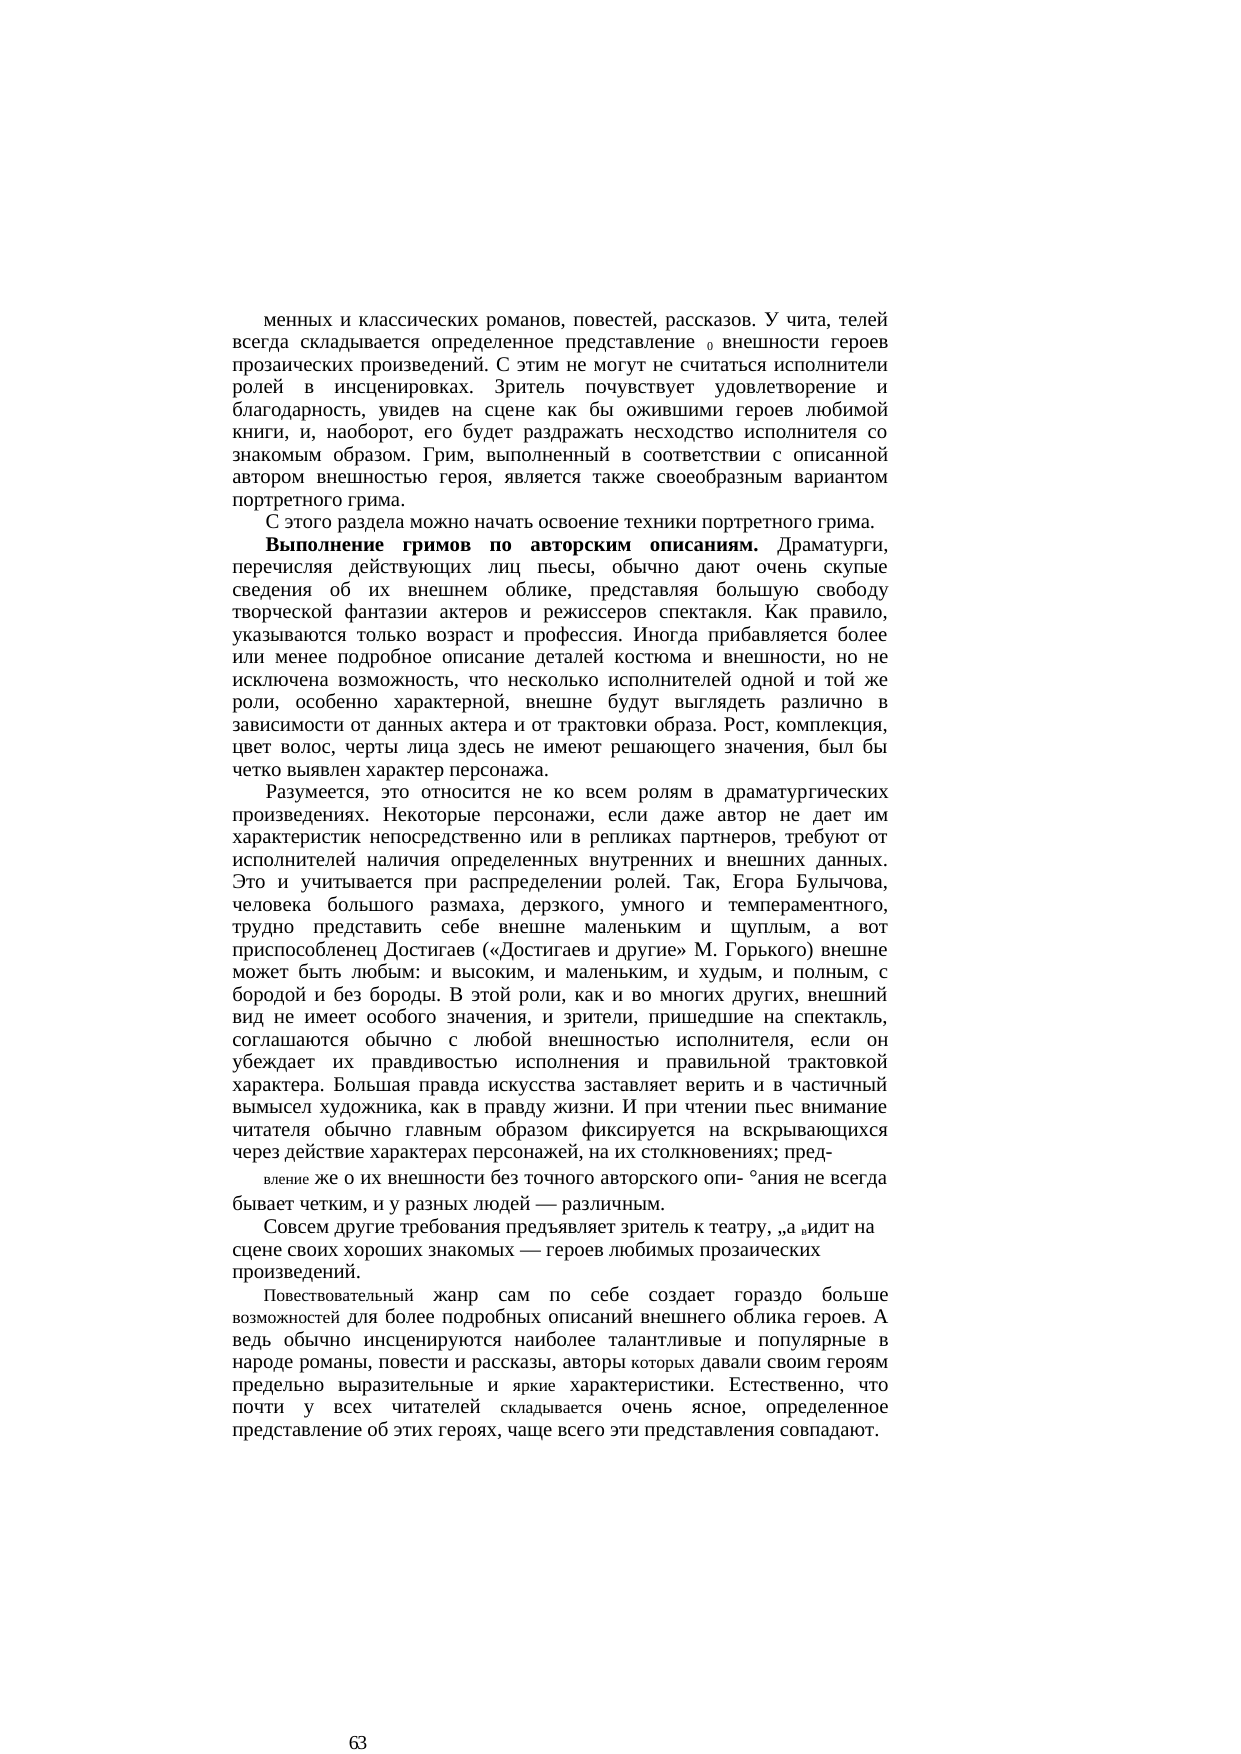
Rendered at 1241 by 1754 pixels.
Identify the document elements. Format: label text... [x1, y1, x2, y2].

text менных и классических романов, повестей, рассказов. У чита, телей всегда складывается определенное представление 0 внешности героев прозаических произведений. С этим не могут не считаться исполнители ролей в инсценировках. Зритель почувствует удовлетворение и благодарность, увидев на сцене как бы ожившими героев любимой книги, и, наоборот, его будет раздражать несходство исполнителя со знакомым образом. Грим, выполненный в соответствии с описанной автором внешностью героя, является также своеобразным вариантом портретного грима. [232, 308, 888, 511]
text Повествовательный жанр сам по себе создает гораздо больше возможностей для более подробных описаний внешнего облика героев. А ведь обычно инсценируются наиболее талантливые и популярные в народе романы, повести и рассказы, авторы которых давали своим героям предельно выразительные и яркие характеристики. Естественно, что почти у всех читателей складывается очень ясное, определенное представление об этих героях, чаще всего эти представления совпадают. [232, 1283, 888, 1441]
text Разумеется, это относится не ко всем ролям в драматургических произведениях. Некоторые персонажи, если даже автор не дает им характеристик непосредственно или в репликах партнеров, требуют от исполнителей наличия определенных внутренних и внешних данных. Это и учитывается при распределении ролей. Так, Егора Булычова, человека большого размаха, дерзкого, умного и темпераментного, трудно представить себе внешне маленьким и щуплым, а вот приспособленец Достигаев («Достигаев и другие» М. Горького) внешне может быть любым: и высоким, и маленьким, и худым, и полным, с бородой и без бороды. В этой роли, как и во многих других, внешний вид не имеет особого значения, и зрители, пришедшие на спектакль, соглашаются обычно с любой внешностью исполнителя, если он убеждает их правдивостью исполнения и правильной трактовкой характера. Большая правда искусства заставляет верить и в частичный вымысел художника, как в правду жизни. И при чтении пьес внимание читателя обычно главным образом фиксируется на вскрывающихся через действие характерах персонажей, на их столкновениях; пред- [232, 781, 888, 1163]
text Выполнение гримов по авторским описаниям. Драматурги, перечисляя действующих лиц пьесы, обычно дают очень скупые сведения об их внешнем облике, представляя большую свободу творческой фантазии актеров и режиссеров спектакля. Как правило, указываются только возраст и профессия. Иногда прибавляется более или менее подробное описание деталей костюма и внешности, но не исключена возможность, что несколько исполнителей одной и той же роли, особенно характерной, внешне будут выглядеть различно в зависимости от данных актера и от трактовки образа. Рост, комплекция, цвет волос, черты лица здесь не имеют решающего значения, был бы четко выявлен характер персонажа. [232, 533, 888, 781]
text Совсем другие требования предъявляет зритель к театру, „а видит на сцене своих хороших знакомых — героев любимых прозаических произведений. [232, 1216, 888, 1283]
text С этого раздела можно начать освоение техники портретного грима. [232, 511, 888, 533]
text вление же о их внешности без точного авторского опи- °ания не всегда бывает четким, и у разных людей — различным. [232, 1163, 888, 1216]
